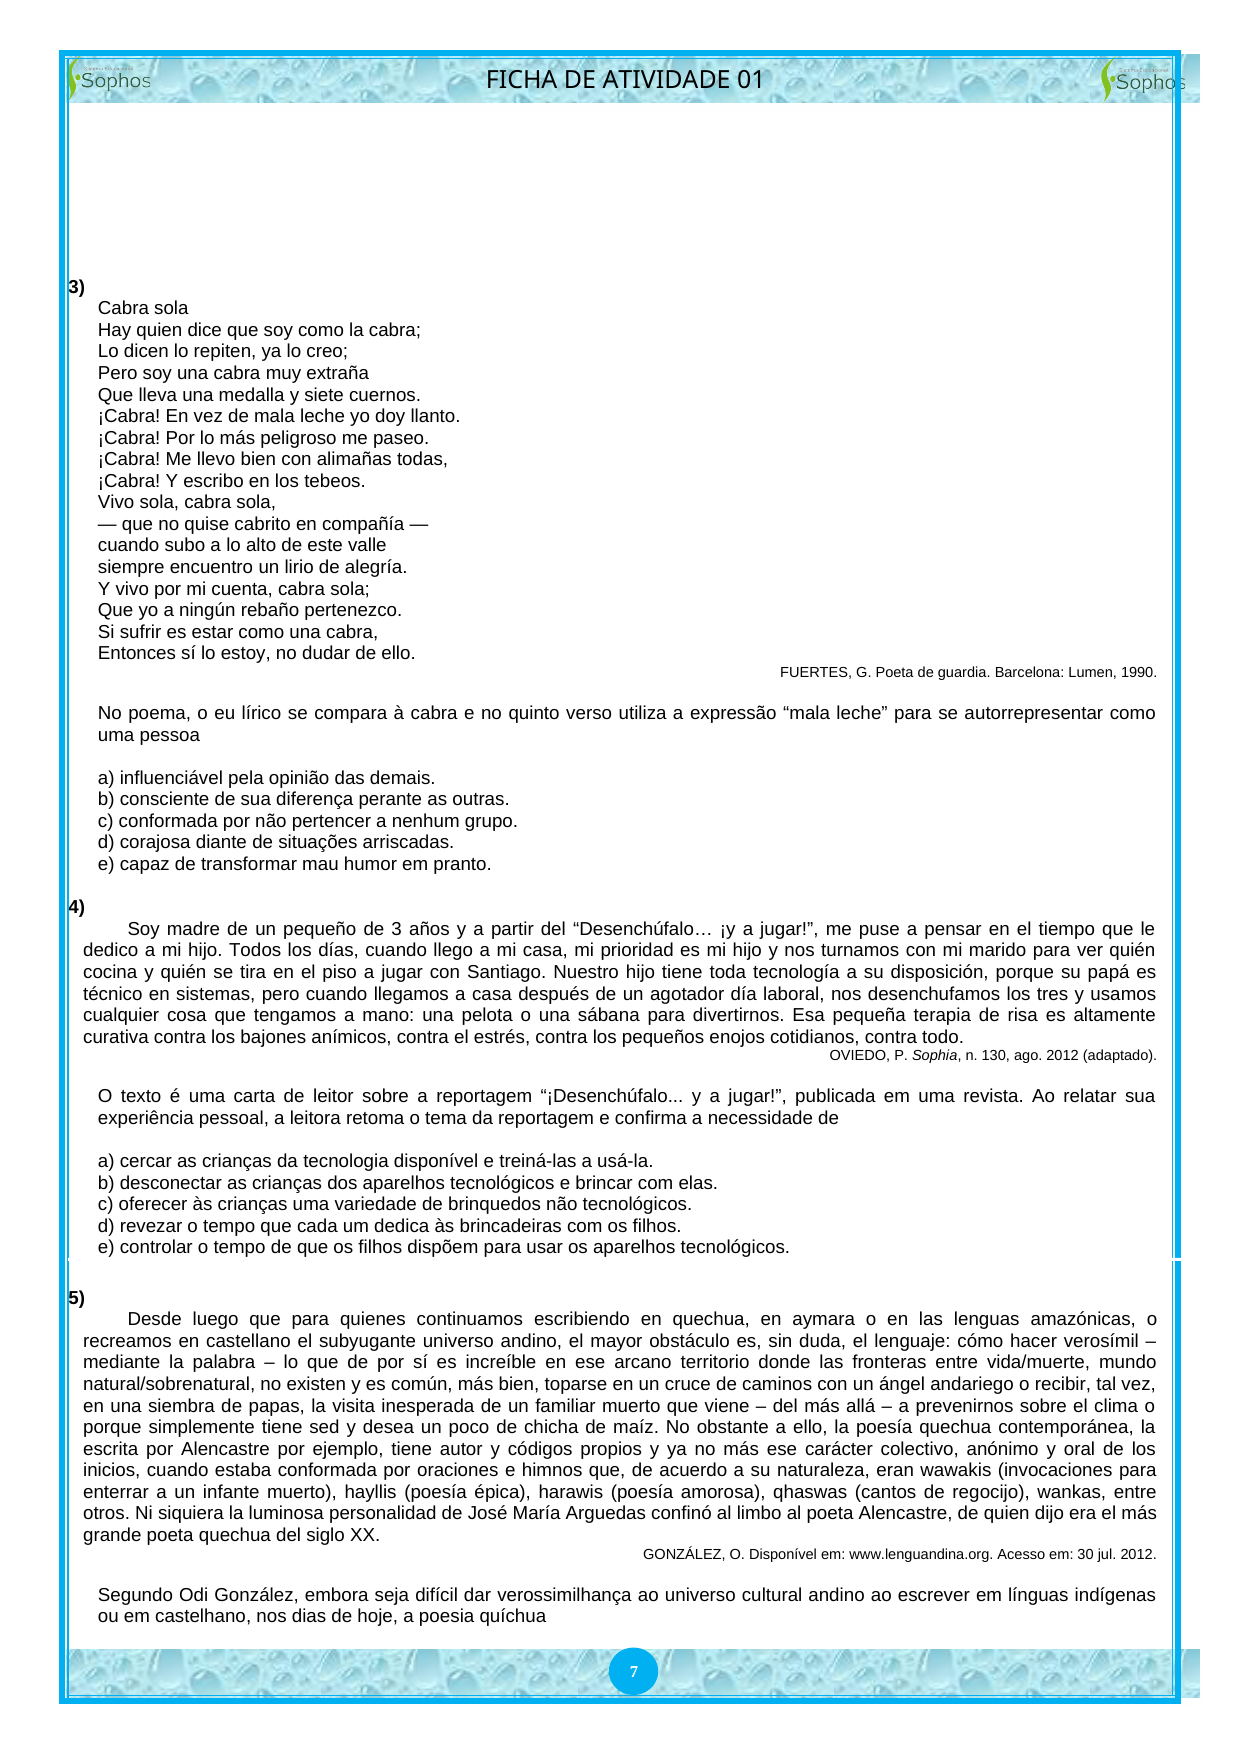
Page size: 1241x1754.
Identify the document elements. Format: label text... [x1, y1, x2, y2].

text e) controlar o tempo de que os filhos dispõem para usar os aparelhos tecnológicos. [98, 1236, 1172, 1257]
text Lo dicen lo repiten, ya lo creo; [98, 340, 1172, 362]
text FUERTES, G. Poeta de guardia. Barcelona: Lumen, 1990. [69, 664, 1157, 680]
text Cabra sola [98, 297, 1172, 319]
text Desde luego que para quienes continuamos escribiendo en quechua, en aymara o en las lenguas amazónicas, o recreamos en castellano el subyugante universo andino, el mayor obstáculo es, sin duda, el lenguaje: cómo hacer verosímil – mediante la palabra – lo que de por sí es increíble en ese arcano territorio donde las fronteras entre vida/muerte, mundo natural/sobrenatural, no existen y es común, más bien, toparse en un cruce de caminos con un ángel andariego o recibir, tal vez, en una siembra de papas, la visita inesperada de un familiar muerto que viene – del más allá – a prevenirnos sobre el clima o porque simplemente tiene sed y desea un poco de chicha de maíz. No obstante a ello, la poesía quechua contemporánea, la escrita por Alencastre por ejemplo, tiene autor y códigos propios y ya no más ese carácter colectivo, anónimo y oral de los inicios, cuando estaba conformada por oraciones e himnos que, de acuerdo a su naturaleza, eran wawakis (invocaciones para enterrar a un infante muerto), hayllis (poesía épica), harawis (poesía amorosa), qhaswas (cantos de regocijo), wankas, entre otros. Ni siquiera la luminosa personalidad de José María Arguedas confinó al limbo al poeta Alencastre, de quien dijo era el más grande poeta quechua del siglo XX. [83, 1308, 1157, 1545]
text Segundo Odi González, embora seja difícil dar verossimilhança ao universo cultural andino ao escrever em línguas indígenas ou em castelhano, nos dias de hoje, a poesia quíchua [98, 1584, 1157, 1627]
picture [1182, 54, 1200, 105]
text d) corajosa diante de situações arriscadas. [98, 831, 1172, 853]
picture [70, 60, 1171, 105]
text a) cercar as crianças da tecnologia disponível e treiná-las a usá-la. [98, 1150, 1172, 1172]
text GONZÁLEZ, O. Disponível em: www.lenguandina.org. Acesso em: 30 jul. 2012. [69, 1545, 1157, 1562]
text Que yo a ningún rebaño pertenezco. [98, 599, 1172, 621]
text OVIEDO, P. Sophia, n. 130, ago. 2012 (adaptado). [69, 1047, 1157, 1064]
text cuando subo a lo alto de este valle [98, 534, 1172, 556]
text Vivo sola, cabra sola, [98, 491, 1172, 513]
text ¡Cabra! En vez de mala leche yo doy llanto. [98, 405, 1172, 426]
text c) conformada por não pertencer a nenhum grupo. [98, 810, 1172, 831]
text Soy madre de un pequeño de 3 años y a partir del “Desenchúfalo… ¡y a jugar!”, me puse a pensar en el tiempo que le dedico a mi hijo. Todos los días, cuando llego a mi casa, mi prioridad es mi hijo y nos turnamos con mi marido para ver quién cocina y quién se tira en el piso a jugar con Santiago. Nuestro hijo tiene toda tecnología a su disposición, porque su papá es técnico en sistemas, pero cuando llegamos a casa después de un agotador día laboral, nos desenchufamos los tres y usamos cualquier cosa que tengamos a mano: una pelota o una sábana para divertirnos. Esa pequeña terapia de risa es altamente curativa contra los bajones anímicos, contra el estrés, contra los pequeños enojos cotidianos, contra todo. [83, 918, 1157, 1047]
text Que lleva una medalla y siete cuernos. [98, 383, 1172, 405]
text b) desconectar as crianças dos aparelhos tecnológicos e brincar com elas. [98, 1172, 1172, 1193]
text c) oferecer às crianças uma variedade de brinquedos não tecnológicos. [98, 1193, 1172, 1215]
picture [70, 1649, 622, 1694]
text Hay quien dice que soy como la cabra; [98, 319, 1172, 340]
text siempre encuentro un lirio de alegría. [98, 556, 1172, 577]
text ¡Cabra! Me llevo bien con alimañas todas, [98, 448, 1172, 469]
text a) influenciável pela opinião das demais. [98, 767, 1172, 788]
text — que no quise cabrito en compañía — [98, 513, 1172, 534]
text O texto é uma carta de leitor sobre a reportagem “¡Desenchúfalo... y a jugar!”, publicada em uma revista. Ao relatar sua experiência pessoal, a leitora retoma o tema da reportagem e confirma a necessidade de [98, 1085, 1157, 1128]
text Entonces sí lo estoy, no dudar de ello. [98, 642, 1172, 664]
text ¡Cabra! Y escribo en los tebeos. [98, 469, 1172, 491]
text Si sufrir es estar como una cabra, [98, 621, 1172, 642]
text e) capaz de transformar mau humor em pranto. [98, 853, 1172, 874]
text b) consciente de sua diferença perante as outras. [98, 788, 1172, 810]
text Y vivo por mi cuenta, cabra sola; [98, 577, 1172, 599]
text ¡Cabra! Por lo más peligroso me paseo. [98, 426, 1172, 448]
text No poema, o eu lírico se compara à cabra e no quinto verso utiliza a expressão “mala leche” para se autorrepresentar como uma pessoa [98, 702, 1157, 745]
text d) revezar o tempo que cada um dedica às brincadeiras com os filhos. [98, 1215, 1172, 1236]
text Pero soy una cabra muy extraña [98, 362, 1172, 383]
picture [645, 1649, 1171, 1694]
picture [1182, 1649, 1200, 1698]
